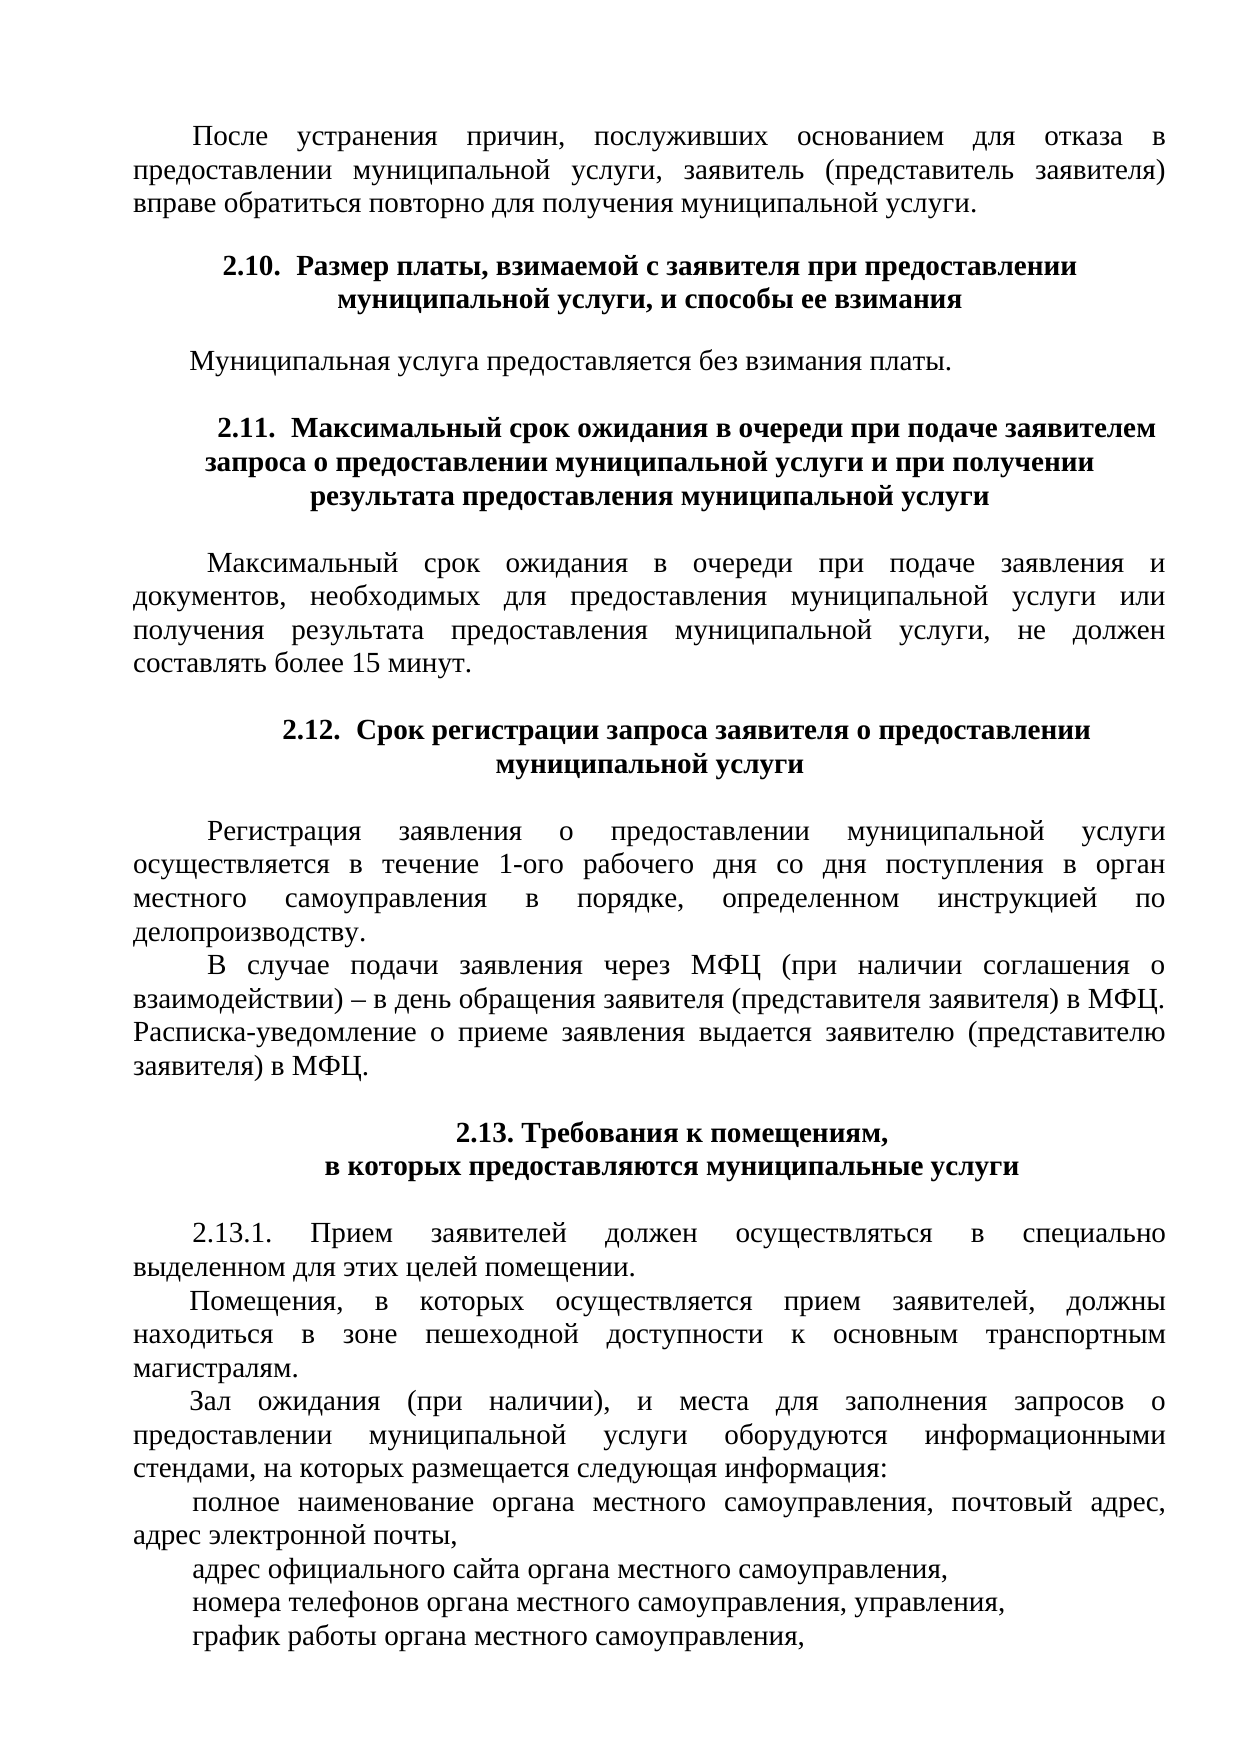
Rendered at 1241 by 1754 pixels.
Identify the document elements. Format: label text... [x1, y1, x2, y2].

text Регистрация заявления о предоставлении муниципальной услуги осуществляется в течение 1-ого рабочего дня со дня поступления в орган местного самоуправления в порядке, определенном инструкцией по делопроизводству. [133, 813, 1167, 947]
text график работы органа местного самоуправления, [133, 1618, 1167, 1652]
text После устранения причин, послуживших основанием для отказа в предоставлении муниципальной услуги, заявитель (представитель заявителя) вправе обратиться повторно для получения муниципальной услуги. [133, 118, 1167, 219]
text Помещения, в которых осуществляется прием заявителей, должны находиться в зоне пешеходной доступности к основным транспортным магистралям. [133, 1283, 1167, 1383]
text 2.11. Максимальный срок ожидания в очереди при подаче заявителем запроса о предоставлении муниципальной услуги и при получении результата предоставления муниципальной услуги [133, 411, 1167, 511]
text Муниципальная услуга предоставляется без взимания платы. [133, 343, 1167, 377]
text в которых предоставляются муниципальные услуги [133, 1148, 1167, 1182]
text Зал ожидания (при наличии), и места для заполнения запросов о предоставлении муниципальной услуги оборудуются информационными стендами, на которых размещается следующая информация: [133, 1383, 1167, 1484]
text номера телефонов органа местного самоуправления, управления, [133, 1584, 1167, 1618]
text В случае подачи заявления через МФЦ (при наличии соглашения о взаимодействии) – в день обращения заявителя (представителя заявителя) в МФЦ. Расписка-уведомление о приеме заявления выдается заявителю (представителю заявителя) в МФЦ. [133, 947, 1167, 1081]
text полное наименование органа местного самоуправления, почтовый адрес, адрес электронной почты, [133, 1484, 1167, 1551]
text адрес официального сайта органа местного самоуправления, [133, 1551, 1167, 1584]
text 2.10. Размер платы, взимаемой с заявителя при предоставлении муниципальной услуги, и способы ее взимания [133, 248, 1167, 315]
text 2.13.1. Прием заявителей должен осуществляться в специально выделенном для этих целей помещении. [133, 1216, 1167, 1283]
text 2.13. Требования к помещениям, [133, 1115, 1167, 1148]
text 2.12. Срок регистрации запроса заявителя о предоставлении муниципальной услуги [133, 712, 1167, 779]
text Максимальный срок ожидания в очереди при подаче заявления и документов, необходимых для предоставления муниципальной услуги или получения результата предоставления муниципальной услуги, не должен составлять более 15 минут. [133, 545, 1167, 679]
